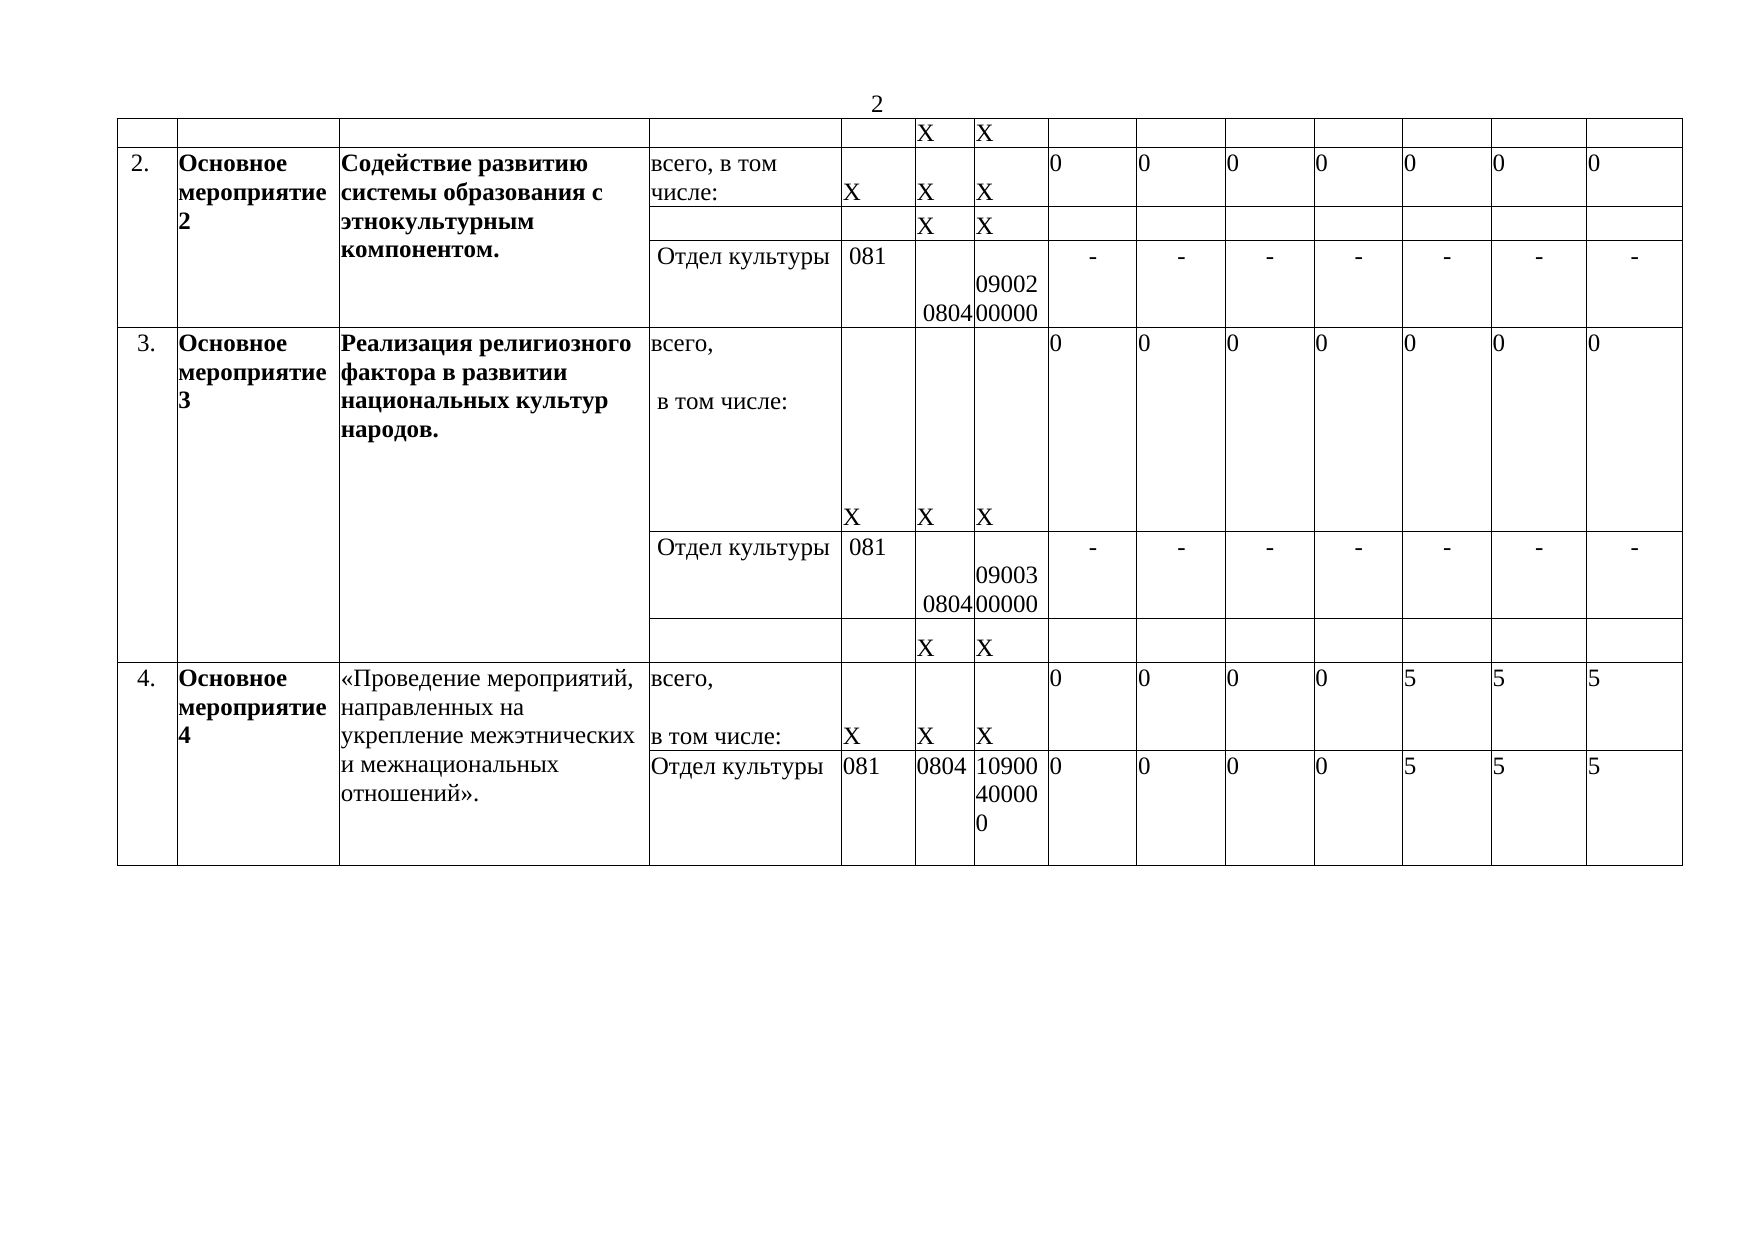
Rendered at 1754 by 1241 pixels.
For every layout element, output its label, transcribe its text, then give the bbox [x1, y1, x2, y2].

table_cell [1315, 619, 1402, 662]
table_cell 0 [1315, 663, 1402, 750]
table_cell 081 [842, 751, 915, 865]
table_cell - [1492, 532, 1586, 618]
table_cell 0 [1315, 328, 1402, 531]
table_cell 0 [1315, 148, 1402, 206]
table_cell 5 [1403, 663, 1491, 750]
table_cell - [1315, 241, 1402, 327]
table_header X [916, 119, 974, 147]
table_header [650, 119, 841, 147]
table_cell - [1049, 241, 1136, 327]
table_cell всего, в том числе: [650, 663, 841, 750]
table_cell X [842, 328, 915, 531]
table_cell 0804 [916, 751, 974, 865]
table_cell 0 [1587, 148, 1682, 206]
table_cell всего, в том числе: [650, 328, 841, 531]
table_cell 0 [1226, 751, 1314, 865]
table_cell [842, 207, 915, 240]
table_cell Отдел культуры [650, 532, 841, 618]
table_cell X [842, 663, 915, 750]
table_cell - [1587, 241, 1682, 327]
table_header [1587, 119, 1682, 147]
table_cell [1587, 619, 1682, 662]
table_cell Основное мероприятие 2 [178, 148, 339, 327]
table_header [1492, 119, 1586, 147]
table_header [1049, 119, 1136, 147]
table_cell 0 [1049, 328, 1136, 531]
table_cell - [1492, 241, 1586, 327]
table_cell X [975, 207, 1048, 240]
table_cell [1587, 207, 1682, 240]
table_cell 0900200000 [975, 241, 1048, 327]
table_cell 0 [1226, 663, 1314, 750]
table_cell [1492, 619, 1586, 662]
table_cell 5 [1492, 751, 1586, 865]
table_header [1226, 119, 1314, 147]
table_cell 0900300000 [975, 532, 1048, 618]
table_cell 0 [1137, 663, 1225, 750]
table_cell X [916, 663, 974, 750]
table_cell 0 [1492, 148, 1586, 206]
table_cell 0804 [916, 241, 974, 327]
table_cell 0804 [916, 532, 974, 618]
table_cell - [1315, 532, 1402, 618]
table_cell 081 [842, 241, 915, 327]
table_cell X [975, 663, 1048, 750]
table_cell 0 [1226, 148, 1314, 206]
table_cell [1137, 207, 1225, 240]
table_cell 0 [1403, 148, 1491, 206]
table_cell «Проведение мероприятий, направленных на укрепление межэтнических и межнациональных отношений». [340, 663, 649, 865]
table_cell 3. [118, 328, 177, 662]
table_cell [650, 207, 841, 240]
table_cell X [842, 148, 915, 206]
table_cell [1403, 619, 1491, 662]
table_cell - [1403, 241, 1491, 327]
table_cell всего, в том числе: [650, 148, 841, 206]
table_cell 5 [1587, 751, 1682, 865]
table_cell - [1137, 241, 1225, 327]
table_cell 5 [1492, 663, 1586, 750]
table_cell Содействие развитию системы образования с этнокультурным компонентом. [340, 148, 649, 327]
table_cell X [916, 207, 974, 240]
table_cell - [1137, 532, 1225, 618]
table_cell 0 [1137, 751, 1225, 865]
table_cell X [916, 148, 974, 206]
table_cell X [916, 619, 974, 662]
table_cell 5 [1587, 663, 1682, 750]
table_cell 0 [1049, 148, 1136, 206]
text 2 [118, 89, 1636, 117]
table_cell 0 [1137, 148, 1225, 206]
table_header [340, 119, 649, 147]
table_cell - [1226, 532, 1314, 618]
table_header [842, 119, 915, 147]
table_cell [1049, 207, 1136, 240]
table_cell - [1226, 241, 1314, 327]
table_header [178, 119, 339, 147]
table_cell Отдел культуры [650, 241, 841, 327]
table_cell 0 [1137, 328, 1225, 531]
table_cell [1049, 619, 1136, 662]
table_cell X [916, 328, 974, 531]
table_cell - [1403, 532, 1491, 618]
table_cell 2. [118, 148, 177, 327]
table_cell - [1587, 532, 1682, 618]
table_cell X [975, 148, 1048, 206]
table_cell 10900400000 [975, 751, 1048, 865]
table_cell [1492, 207, 1586, 240]
table_cell 0 [1049, 751, 1136, 865]
table_cell [1226, 207, 1314, 240]
table_header [1315, 119, 1402, 147]
table_cell 0 [1492, 328, 1586, 531]
table_cell 0 [1315, 751, 1402, 865]
table_cell 0 [1587, 328, 1682, 531]
table_cell 5 [1403, 751, 1491, 865]
table_cell - [1049, 532, 1136, 618]
table_cell [650, 619, 841, 662]
table_cell [1226, 619, 1314, 662]
table_header [1137, 119, 1225, 147]
table_cell 0 [1049, 663, 1136, 750]
table_header [118, 119, 177, 147]
table_cell Основное мероприятие 4 [178, 663, 339, 865]
table_cell X [975, 328, 1048, 531]
table_cell Реализация религиозного фактора в развитии национальных культур народов. [340, 328, 649, 662]
table_cell 0 [1403, 328, 1491, 531]
table_cell [1137, 619, 1225, 662]
table_header [1403, 119, 1491, 147]
table_cell Основное мероприятие 3 [178, 328, 339, 662]
table_cell Отдел культуры [650, 751, 841, 865]
table_cell X [975, 619, 1048, 662]
table_cell [842, 619, 915, 662]
table_cell [1315, 207, 1402, 240]
table_cell 0 [1226, 328, 1314, 531]
table_header X [975, 119, 1048, 147]
table_cell 081 [842, 532, 915, 618]
table_cell 4. [118, 663, 177, 865]
table_cell [1403, 207, 1491, 240]
